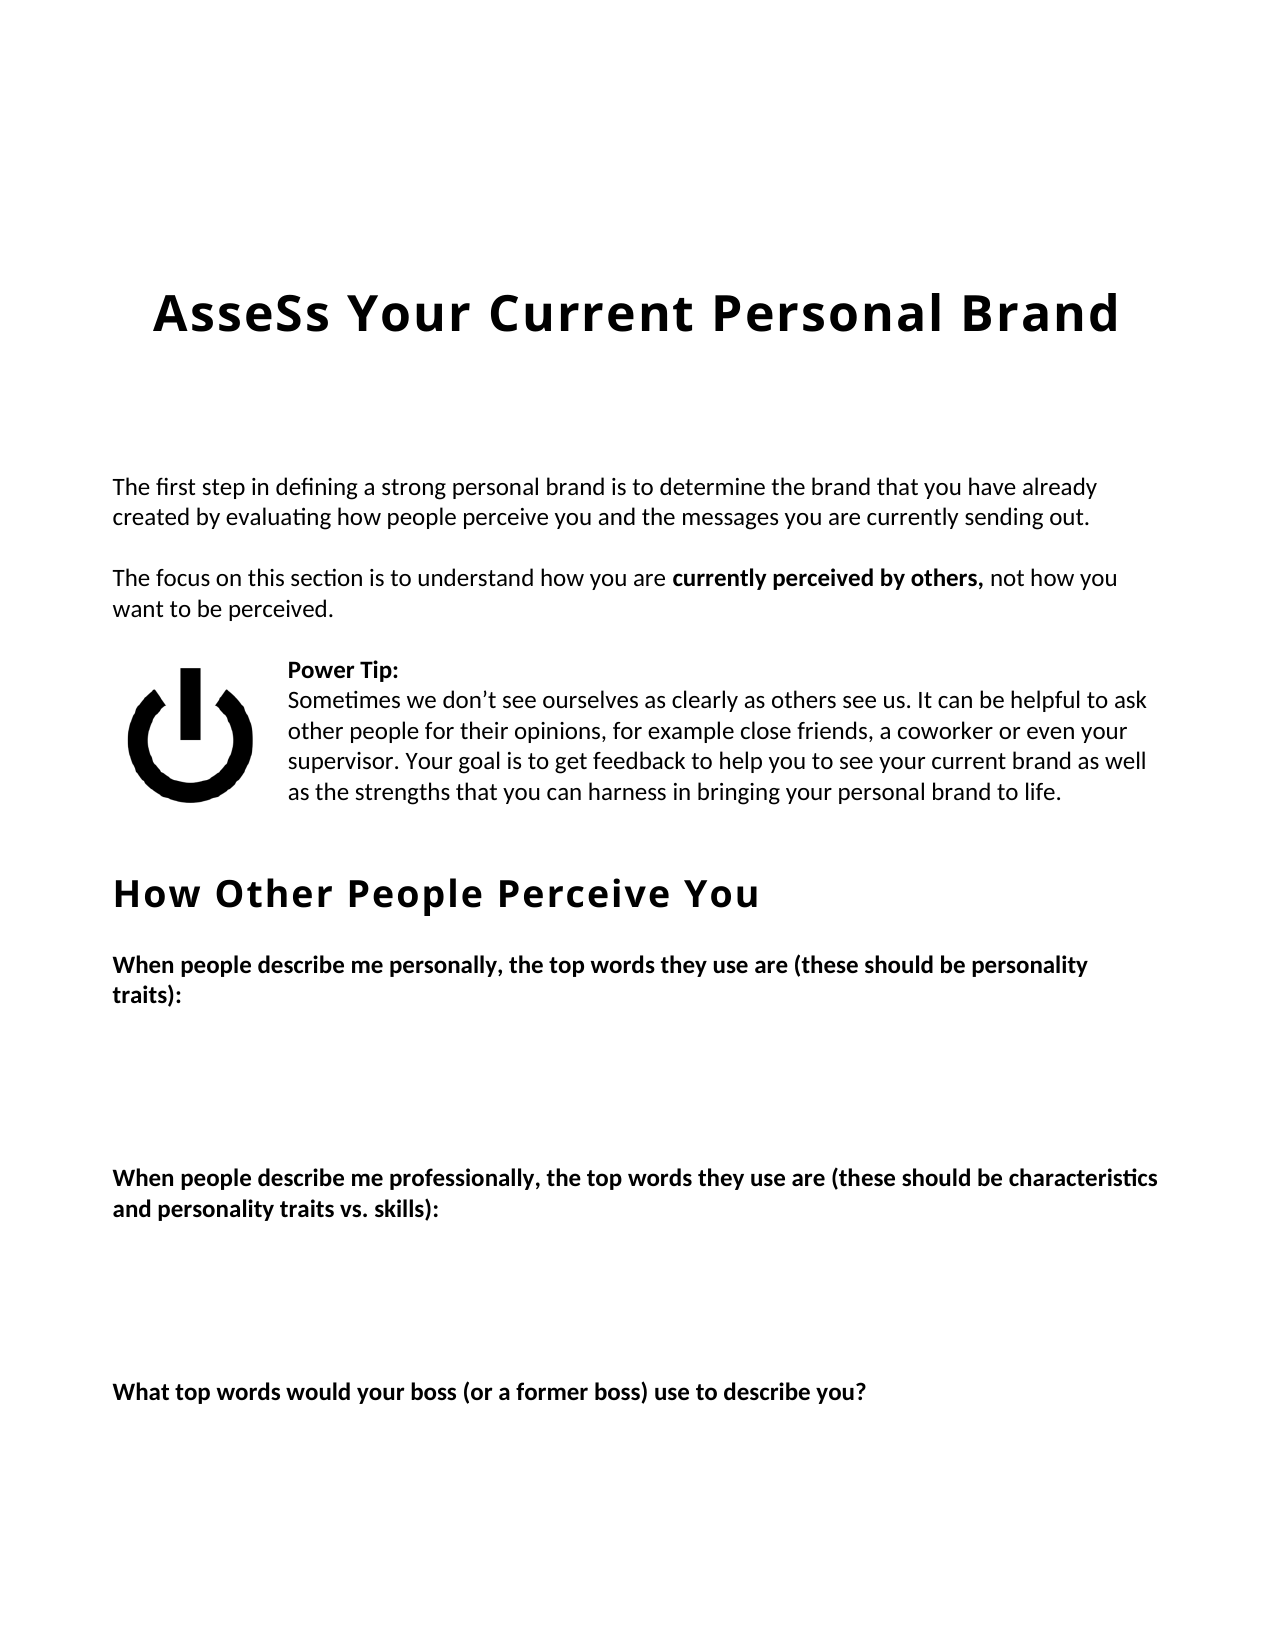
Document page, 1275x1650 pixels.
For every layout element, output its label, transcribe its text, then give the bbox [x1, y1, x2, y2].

text The first step in defining a strong personal brand is to determine the brand that you have already created by evaluating how people perceive you and the messages you are currently sending out. [112, 471, 1162, 532]
text When people describe me professionally, the top words they use are (these should be characteristics and personality traits vs. skills): [112, 1163, 1162, 1224]
text When people describe me personally, the top words they use are (these should be personality traits): [112, 949, 1162, 1010]
picture [111, 656, 269, 814]
text What top words would your boss (or a former boss) use to describe you? [112, 1376, 1162, 1407]
text Power Tip: Sometimes we don’t see ourselves as clearly as others see us. It can be helpful to ask other people for their opinions, for example close friends, a coworker or even your supervisor. Your goal is to get feedback to help you to see your current brand as well as the strengths that you can harness in bringing your personal brand to life. [112, 654, 1162, 806]
subtitle AsseSs Your Current Personal Brand [112, 277, 1162, 346]
text The focus on this section is to understand how you are currently perceived by others, not how you want to be perceived. [112, 562, 1162, 623]
subtitle How Other People Perceive You [112, 867, 1162, 918]
